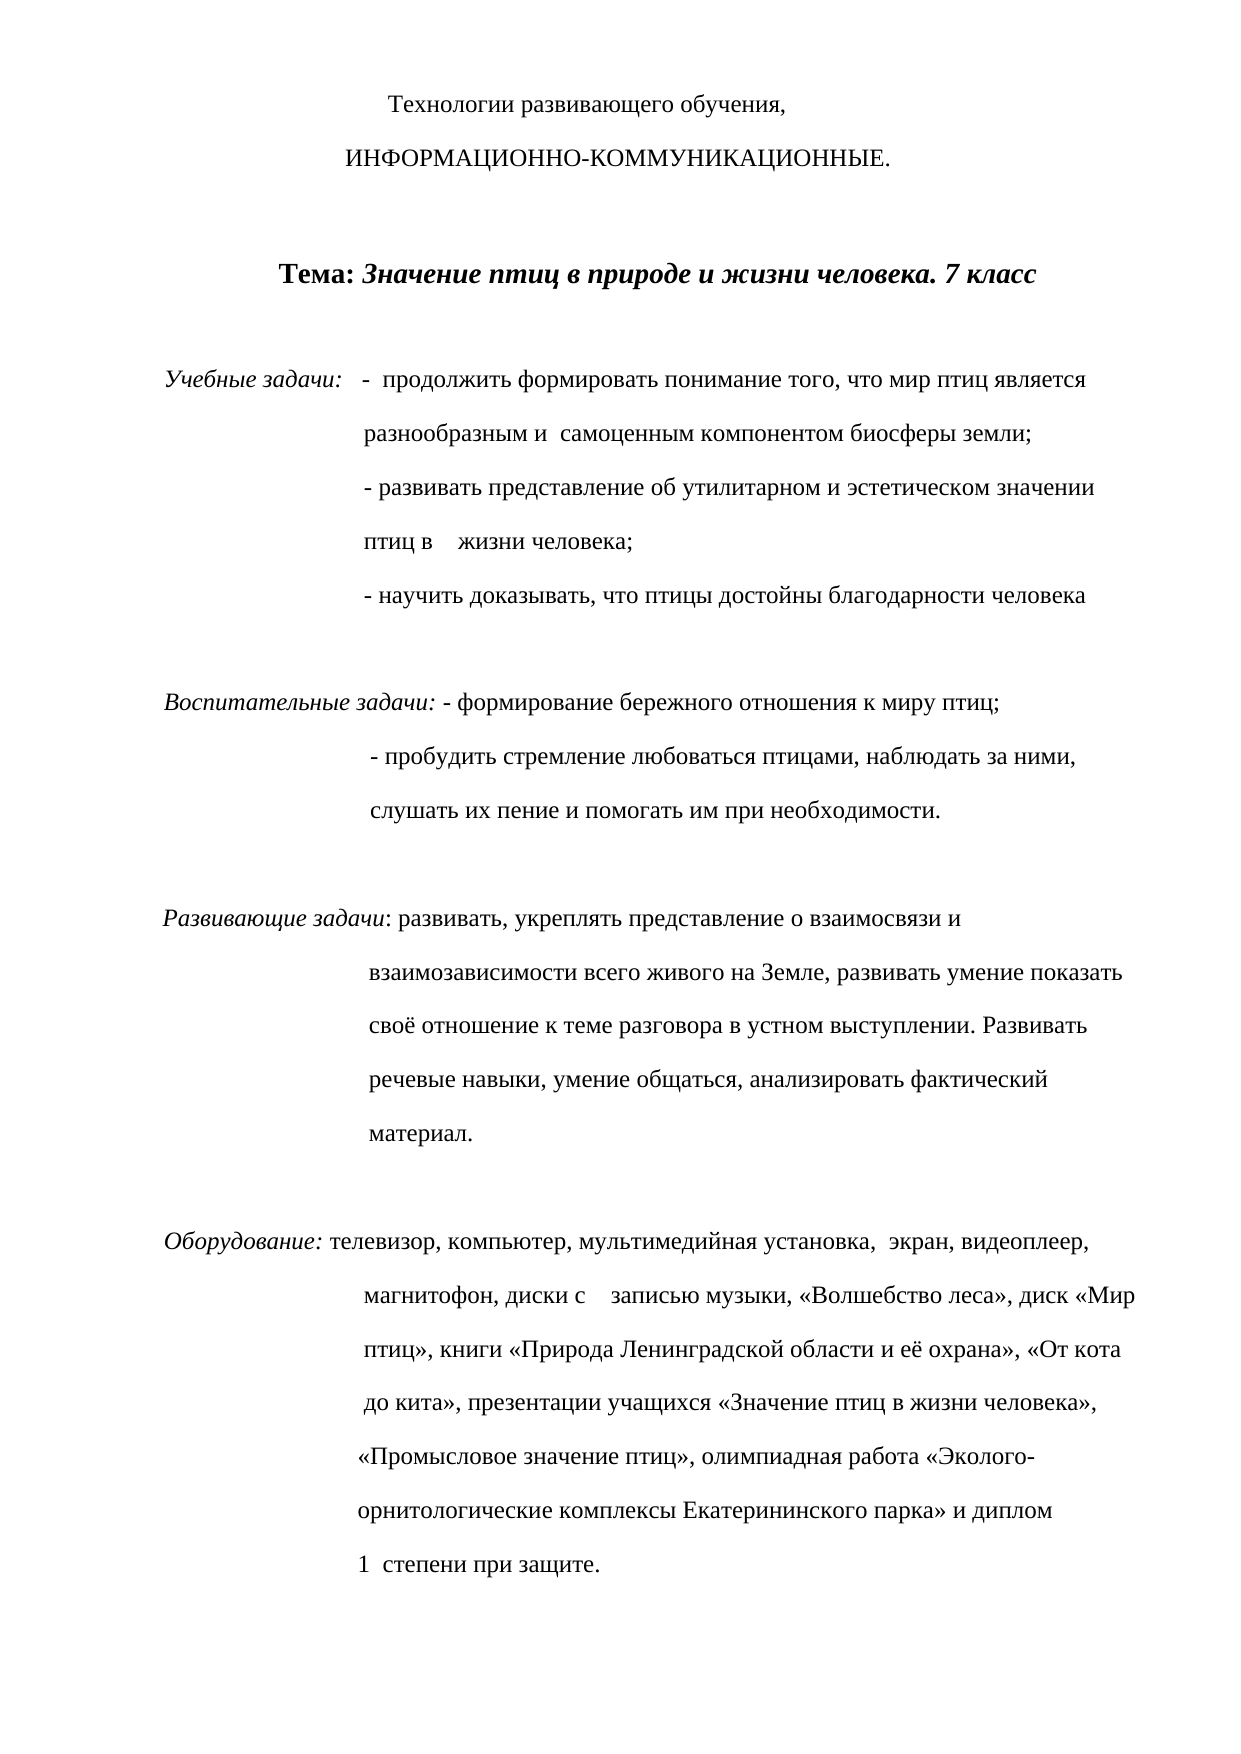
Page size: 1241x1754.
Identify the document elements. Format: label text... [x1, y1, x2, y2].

list разнообразным и самоценным компонентом биосферы земли; [164, 418, 1152, 447]
list Технологии развивающего обучения, [89, 89, 1152, 117]
list орнитологические комплексы Екатерининского парка» и диплом [164, 1495, 1152, 1524]
list слушать их пение и помогать им при необходимости. [164, 795, 1152, 824]
list «Промысловое значение птиц», олимпиадная работа «Эколого- [164, 1441, 1152, 1470]
list 1 степени при защите. [164, 1549, 1152, 1578]
list своё отношение к теме разговора в устном выступлении. Развивать [162, 1011, 1152, 1039]
list - научить доказывать, что птицы достойны благодарности человека [164, 580, 1152, 608]
list птиц», книги «Природа Ленинградской области и её охрана», «От кота [164, 1334, 1152, 1362]
list до кита», презентации учащихся «Значение птиц в жизни человека», [164, 1387, 1152, 1416]
list птиц в жизни человека; [164, 526, 1152, 554]
list материал. [162, 1118, 1152, 1147]
list Оборудование: телевизор, компьютер, мультимедийная установка, экран, видеоплеер, [164, 1226, 1152, 1255]
list взаимозависимости всего живого на Земле, развивать умение показать [162, 957, 1152, 985]
list ИНФОРМАЦИОННО-КОММУНИКАЦИОННЫЕ. [89, 143, 1152, 172]
list магнитофон, диски с записью музыки, «Волшебство леса», диск «Мир [164, 1280, 1152, 1308]
list - развивать представление об утилитарном и эстетическом значении [164, 472, 1152, 501]
list Воспитательные задачи: - формирование бережного отношения к миру птиц; [164, 687, 1152, 716]
list Учебные задачи: - продолжить формировать понимание того, что мир птиц является [164, 364, 1152, 393]
list - пробудить стремление любоваться птицами, наблюдать за ними, [164, 741, 1152, 770]
list Развивающие задачи: развивать, укреплять представление о взаимосвязи и [162, 903, 1152, 932]
list речевые навыки, умение общаться, анализировать фактический [162, 1064, 1152, 1093]
list Тема: Значение птиц в природе и жизни человека. 7 класс [164, 256, 1152, 290]
